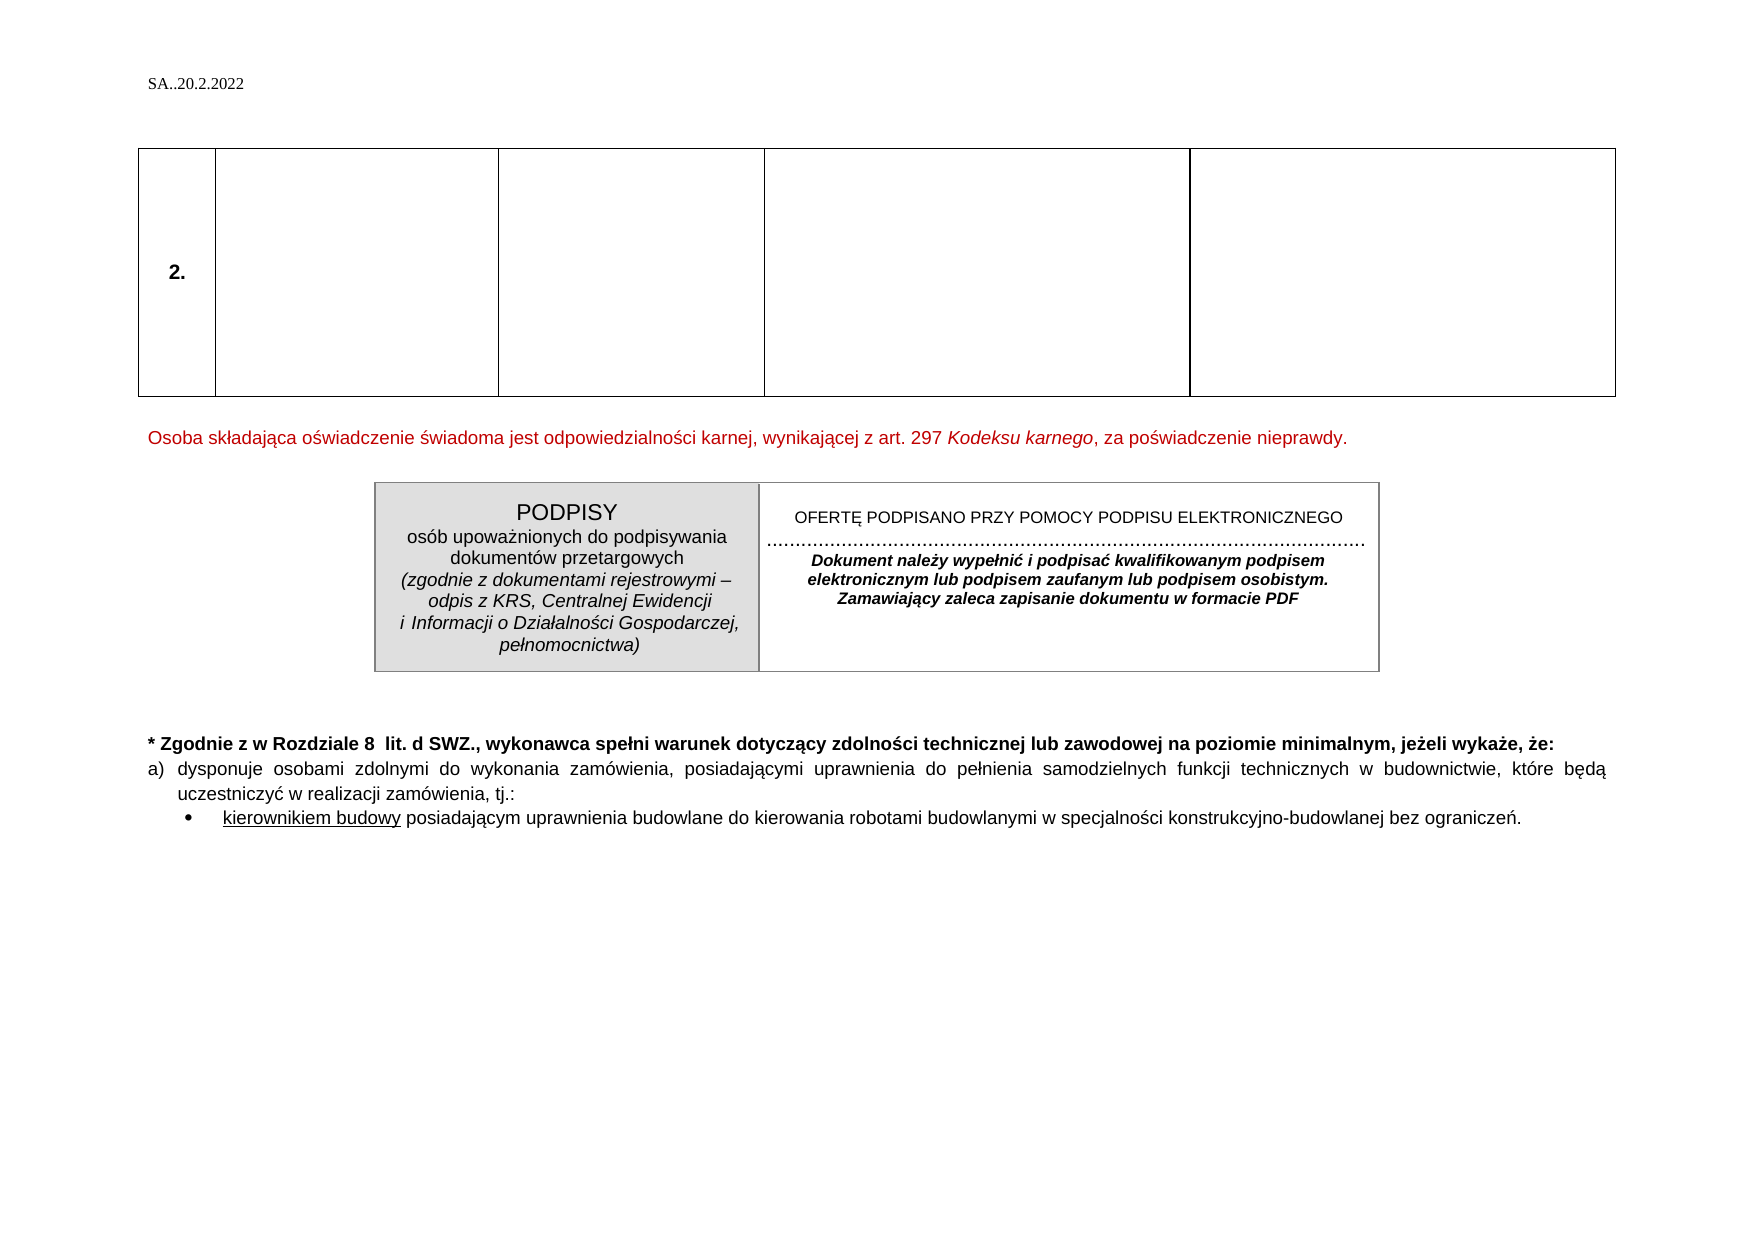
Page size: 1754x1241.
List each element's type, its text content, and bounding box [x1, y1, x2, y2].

table_header PODPISY osób upoważnionych do podpisywania dokumentów przetargowych (zgodnie z dokumentami rejestrowymi – odpis z KRS, Centralnej Ewidencji i Informacji o Działalności Gospodarczej, pełnomocnictwa) [376, 483, 759, 671]
table_header OFERTĘ PODPISANO PRZY POMOCY PODPISU ELEKTRONICZNEGO ........................................................................................................ Dokument należy wypełnić i podpisać kwalifikowanym podpisem elektronicznym lub podpisem zaufanym lub podpisem osobistym. Zamawiający zaleca zapisanie dokumentu w formacie PDF [760, 483, 1378, 671]
table_cell [765, 149, 1189, 396]
table_cell [1191, 149, 1615, 396]
text * Zgodnie z w Rozdziale 8 lit. d SWZ., wykonawca spełni warunek dotyczący zdolności technicznej lub zawodowej na poziomie minimalnym, jeżeli wykaże, że: [148, 733, 1606, 754]
list kierownikiem budowy posiadającym uprawnienia budowlane do kierowania robotami budowlanymi w specjalności konstrukcyjno-budowlanej bez ograniczeń. [185, 807, 1606, 829]
list dysponuje osobami zdolnymi do wykonania zamówienia, posiadającymi uprawnienia do pełnienia samodzielnych funkcji technicznych w budownictwie, które będą uczestniczyć w realizacji zamówienia, tj.: [148, 758, 1606, 804]
table_cell [216, 149, 498, 396]
table_cell [499, 149, 764, 396]
table_cell 2. [139, 149, 215, 396]
text Osoba składająca oświadczenie świadoma jest odpowiedzialności karnej, wynikającej z art. 297 Kodeksu karnego, za poświadczenie nieprawdy. [148, 427, 1606, 448]
